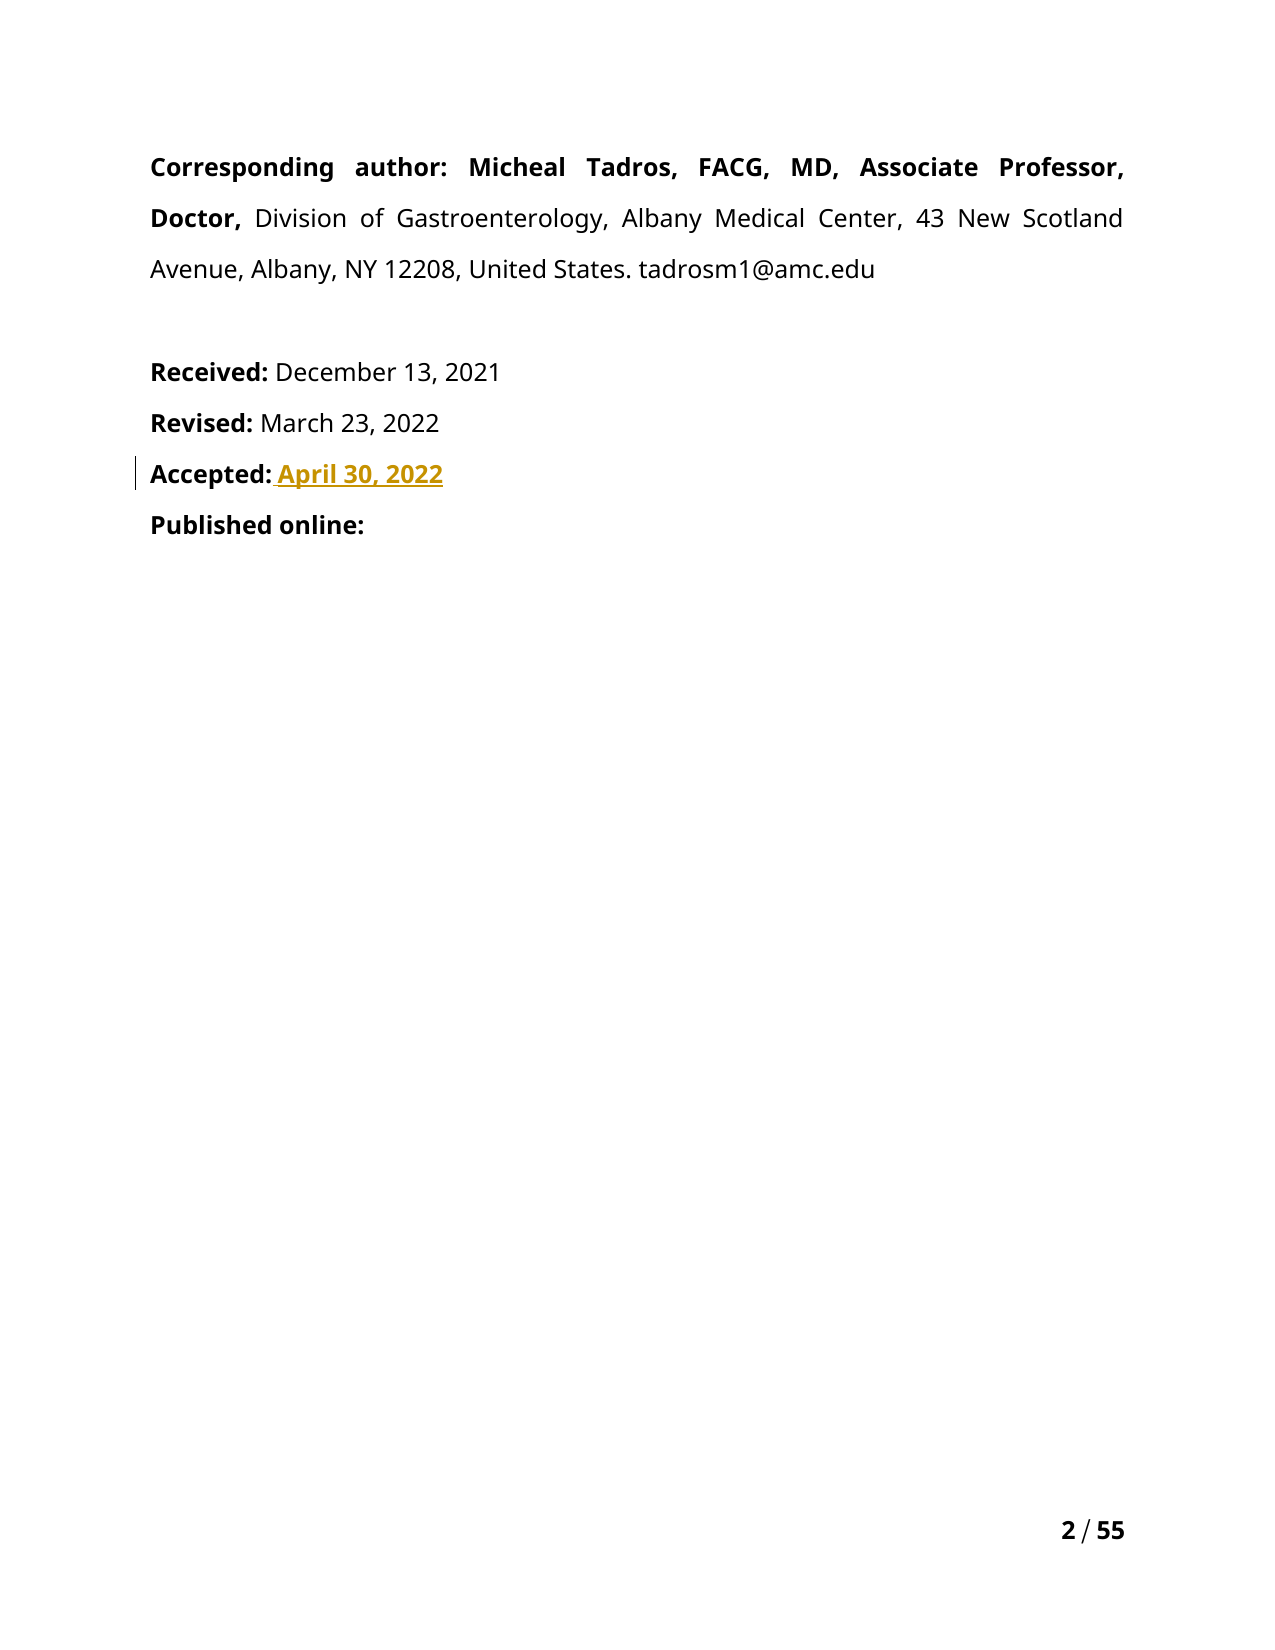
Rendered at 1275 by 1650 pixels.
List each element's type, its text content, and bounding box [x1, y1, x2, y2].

text Corresponding author: Micheal Tadros, FACG, MD, Associate Professor, Doctor, Division of Gastroenterology, Albany Medical Center, 43 New Scotland Avenue, Albany, NY 12208, United States. tadrosm1@amc.edu [150, 150, 1125, 286]
text Revised: March 23, 2022 [150, 405, 1125, 439]
text Accepted: [150, 456, 1125, 490]
text Received: December 13, 2021 [150, 354, 1125, 388]
text Published online: [150, 507, 1125, 541]
